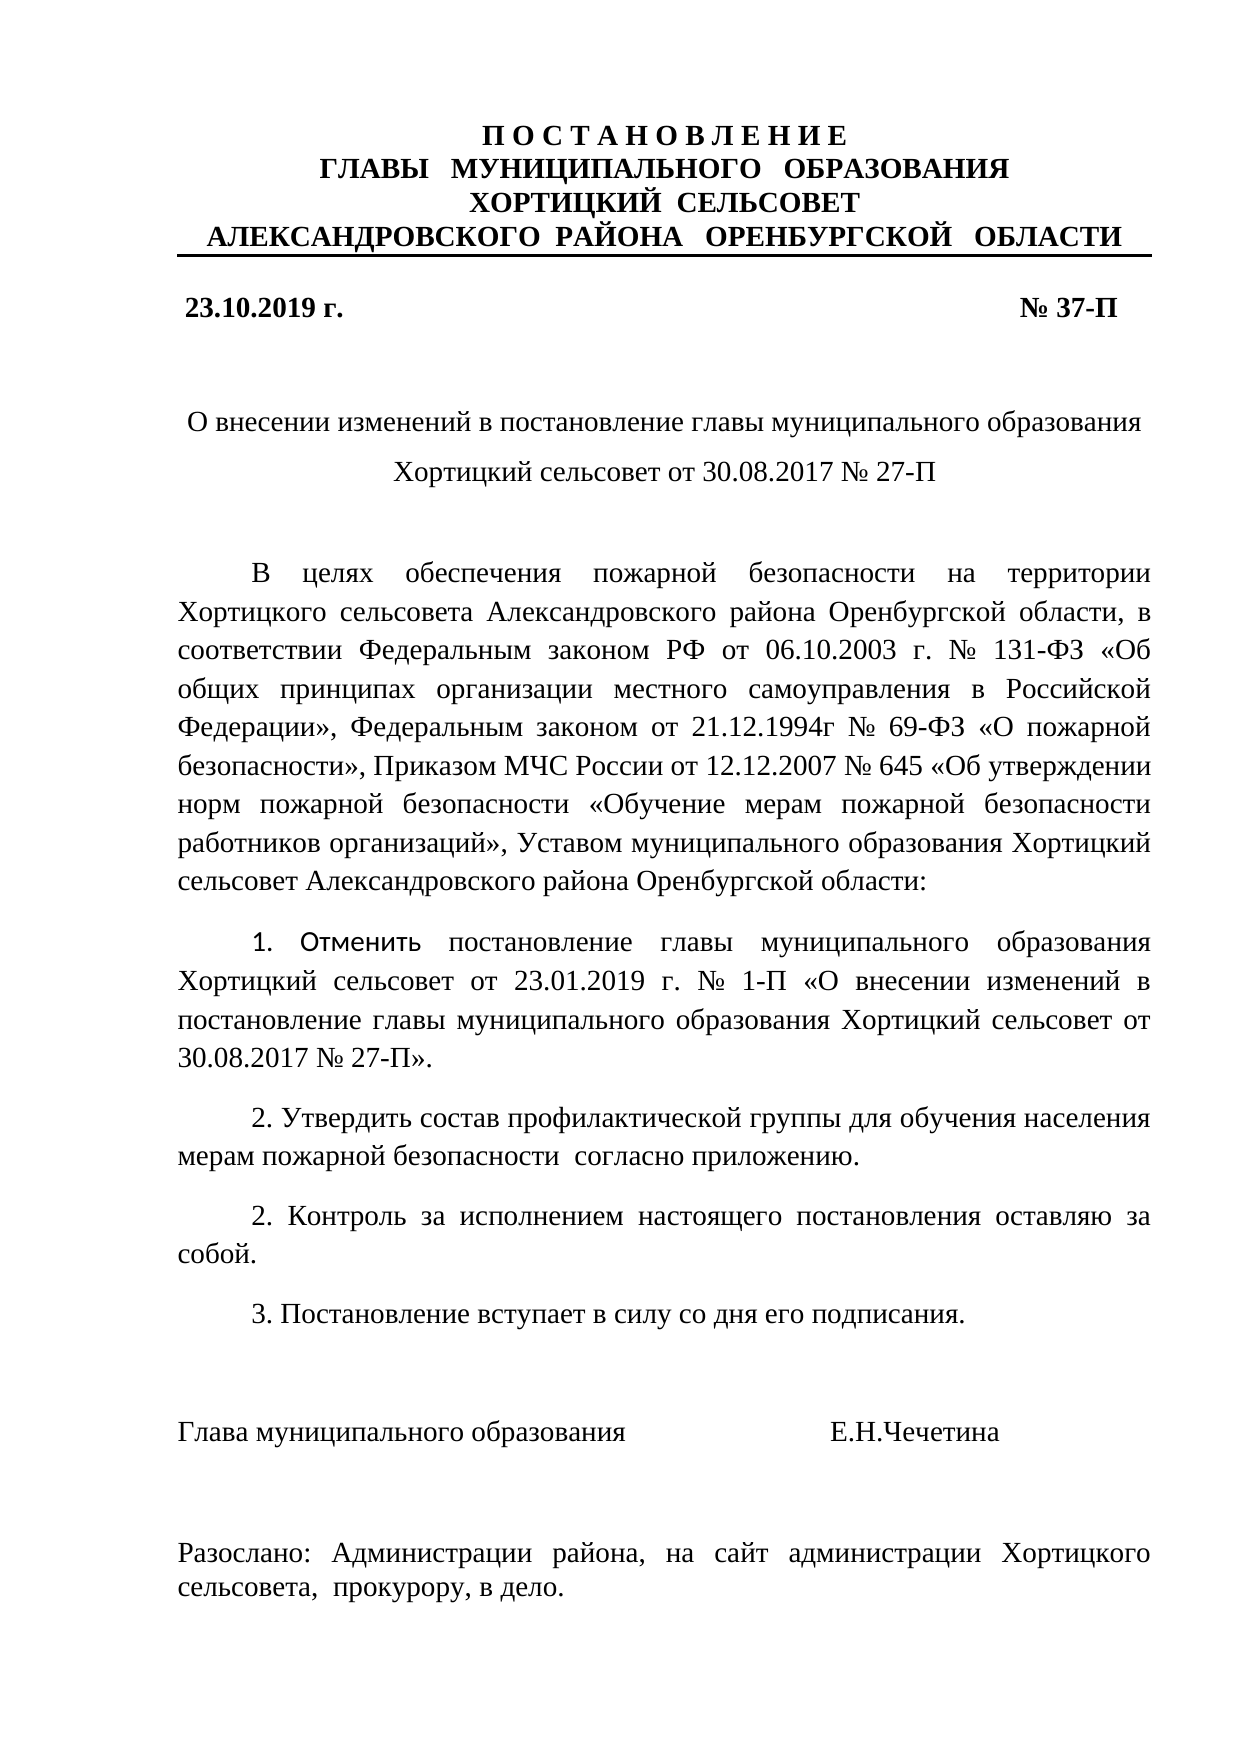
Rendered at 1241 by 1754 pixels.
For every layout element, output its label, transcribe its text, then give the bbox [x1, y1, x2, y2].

text Разослано: Администрации района, на сайт администрации Хортицкого сельсовета, прокурору, в дело. [177, 1536, 1152, 1603]
text 2. Контроль за исполнением настоящего постановления оставляю за собой. [177, 1198, 1152, 1270]
text АЛЕКСАНДРОВСКОГО РАЙОНА ОРЕНБУРГСКОЙ ОБЛАСТИ [177, 219, 1152, 254]
text ХОРТИЦКИЙ СЕЛЬСОВЕТ [177, 185, 1152, 219]
text 2. Утвердить состав профилактической группы для обучения населения мерам пожарной безопасности согласно приложению. [177, 1100, 1152, 1172]
text 23.10.2019 г. № 37-П [177, 291, 1152, 324]
text 1. Отменить постановление главы муниципального образования Хортицкий сельсовет от 23.01.2019 г. № 1-П «О внесении изменений в постановление главы муниципального образования Хортицкий сельсовет от 30.08.2017 № 27-П». [177, 923, 1152, 1074]
text ГЛАВЫ МУНИЦИПАЛЬНОГО ОБРАЗОВАНИЯ [177, 152, 1152, 185]
text 3. Постановление вступает в силу со дня его подписания. [177, 1296, 1152, 1329]
text Глава муниципального образования Е.Н.Чечетина [177, 1414, 1152, 1448]
text В целях обеспечения пожарной безопасности на территории Хортицкого сельсовета Александровского района Оренбургской области, в соответствии Федеральным законом РФ от 06.10.2003 г. № 131-ФЗ «Об общих принципах организации местного самоуправления в Российской Федерации», Федеральным законом от 21.12.1994г № 69-ФЗ «О пожарной безопасности», Приказом МЧС России от 12.12.2007 № 645 «Об утверждении норм пожарной безопасности «Обучение мерам пожарной безопасности работников организаций», Уставом муниципального образования Хортицкий сельсовет Александровского района Оренбургской области: [177, 555, 1152, 897]
text П О С Т А Н О В Л Е Н И Е [177, 118, 1152, 152]
text О внесении изменений в постановление главы муниципального образования Хортицкий сельсовет от 30.08.2017 № 27-П [177, 404, 1152, 488]
